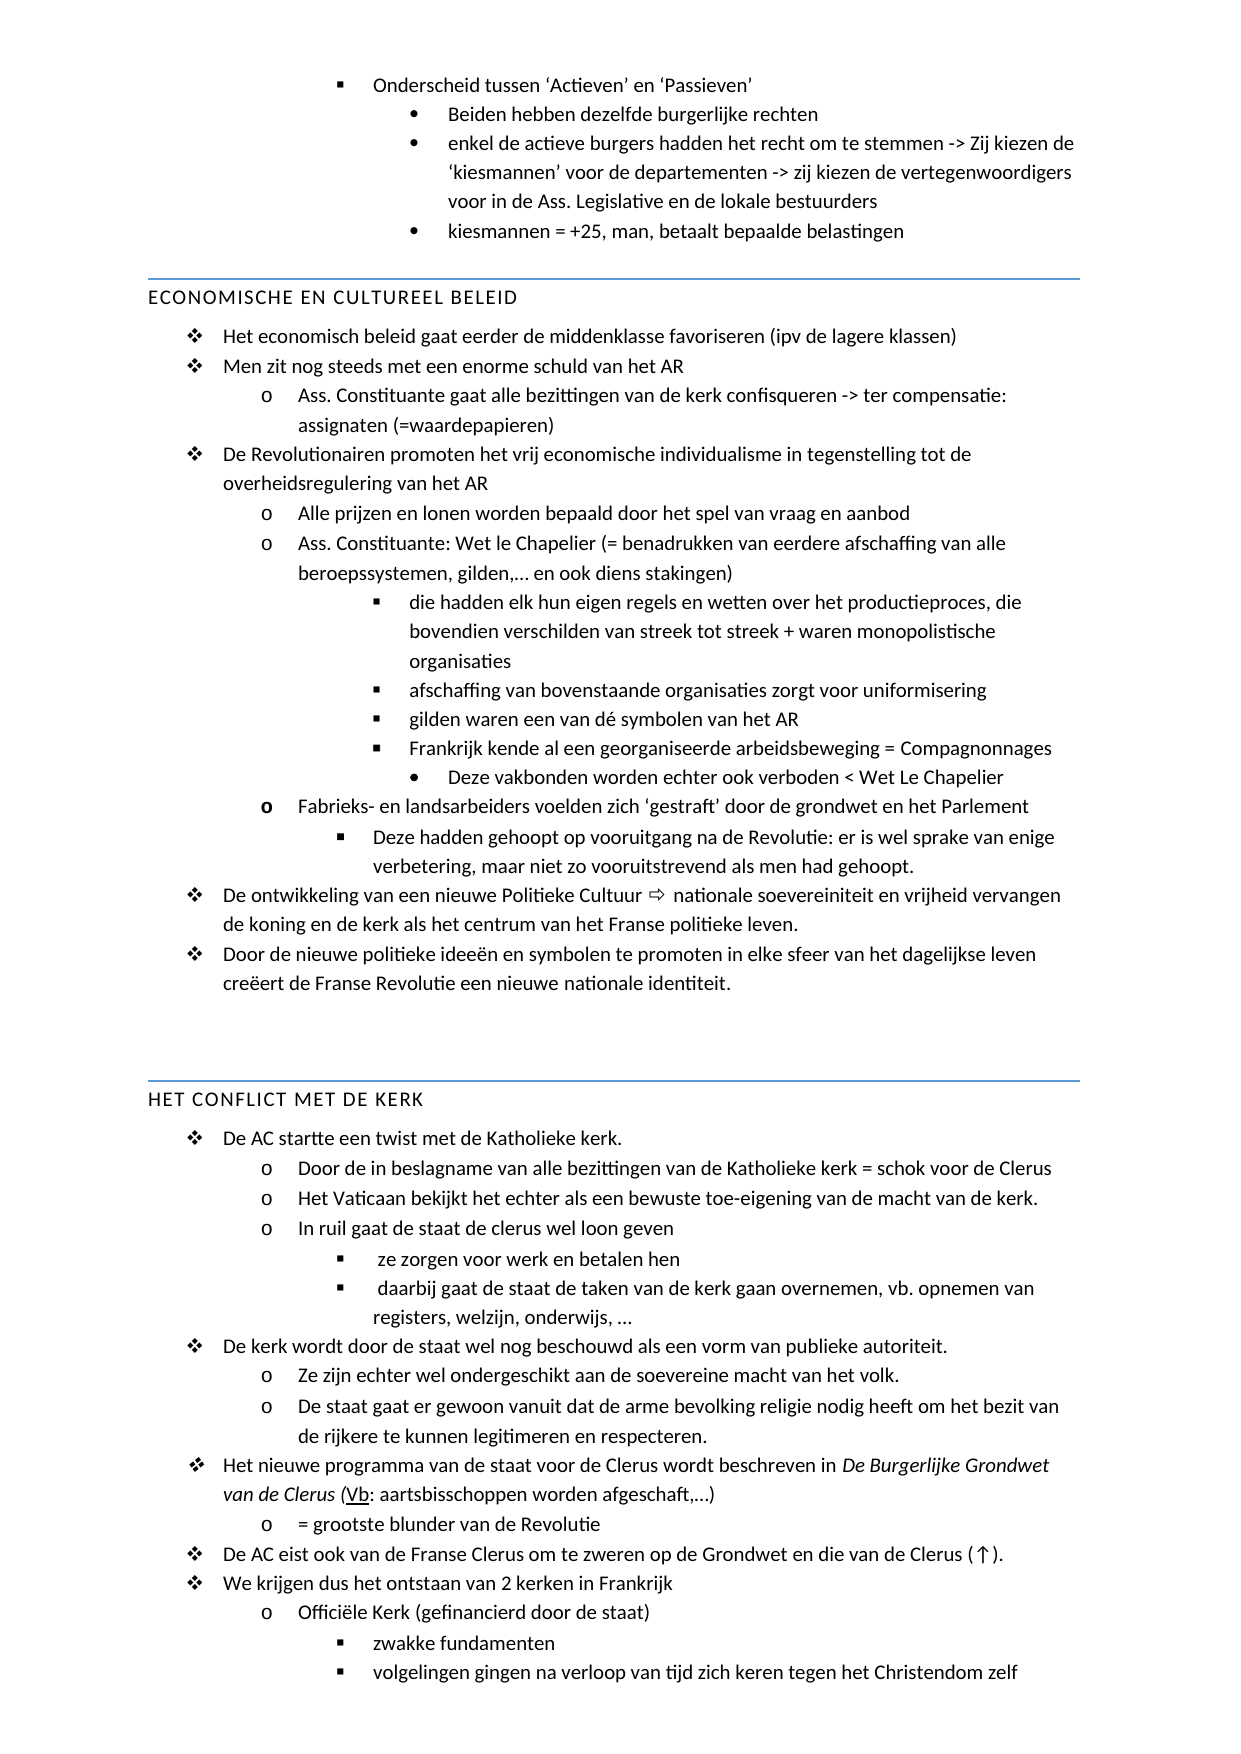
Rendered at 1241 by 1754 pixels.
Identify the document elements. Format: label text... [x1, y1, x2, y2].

list Onderscheid tussen ‘Actieven’ en ‘Passieven’ [335, 72, 1080, 97]
list De AC startte een twist met de Katholieke kerk. [185, 1126, 1080, 1151]
list Officiële Kerk (gefinancierd door de staat) [260, 1599, 1080, 1626]
list De AC eist ook van de Franse Clerus om te zweren op de Grondwet en die van de Clerus (↑). [185, 1541, 1080, 1567]
list Door de nieuwe politieke ideeën en symbolen te promoten in elke sfeer van het dagelijkse leven creëert de Franse Revolutie een nieuwe nationale identiteit. [185, 941, 1080, 995]
list kiesmannen = +25, man, betaalt bepaalde belastingen [410, 218, 1080, 243]
list = grootste blunder van de Revolutie [260, 1511, 1080, 1537]
list daarbij gaat de staat de taken van de kerk gaan overnemen, vb. opnemen van registers, welzijn, onderwijs, … [335, 1275, 1080, 1330]
list afschaffing van bovenstaande organisaties zorgt voor uniformisering [372, 677, 1080, 702]
list Deze hadden gehoopt op vooruitgang na de Revolutie: er is wel sprake van enige verbetering, maar niet zo vooruitstrevend als men had gehoopt. [335, 824, 1080, 879]
list We krijgen dus het ontstaan van 2 kerken in Frankrijk [185, 1570, 1080, 1596]
subtitle Het conflict met de kerk [148, 1082, 1080, 1111]
list Frankrijk kende al een georganiseerde arbeidsbeweging = Compagnonnages [372, 735, 1080, 761]
list Deze vakbonden worden echter ook verboden < Wet Le Chapelier [410, 764, 1080, 790]
list Men zit nog steeds met een enorme schuld van het AR [185, 353, 1080, 378]
list Het Vaticaan bekijkt het echter als een bewuste toe-eigening van de macht van de kerk. [260, 1185, 1080, 1212]
list Beiden hebben dezelfde burgerlijke rechten [410, 101, 1080, 127]
list De staat gaat er gewoon vanuit dat de arme bevolking religie nodig heeft om het bezit van de rijkere te kunnen legitimeren en respecteren. [260, 1393, 1080, 1449]
list gilden waren een van dé symbolen van het AR [372, 706, 1080, 732]
list Het nieuwe programma van de staat voor de Clerus wordt beschreven in De Burgerlijke Grondwet van de Clerus (Vb: aartsbisschoppen worden afgeschaft,…) [185, 1452, 1080, 1507]
subtitle Economische en Cultureel beleid [148, 280, 1080, 309]
list enkel de actieve burgers hadden het recht om te stemmen -> Zij kiezen de ‘kiesmannen’ voor de departementen -> zij kiezen de vertegenwoordigers voor in de Ass. Legislative en de lokale bestuurders [410, 130, 1080, 214]
list zwakke fundamenten [335, 1630, 1080, 1655]
list De ontwikkeling van een nieuwe Politieke Cultuur nationale soevereiniteit en vrijheid vervangen de koning en de kerk als het centrum van het Franse politieke leven. [185, 882, 1080, 937]
list Ass. Constituante gaat alle bezittingen van de kerk confisqueren -> ter compensatie: assignaten (=waardepapieren) [260, 382, 1080, 438]
list volgelingen gingen na verloop van tijd zich keren tegen het Christendom zelf [335, 1659, 1080, 1684]
list die hadden elk hun eigen regels en wetten over het productieproces, die bovendien verschilden van streek tot streek + waren monopolistische organisaties [372, 589, 1080, 673]
list In ruil gaat de staat de clerus wel loon geven [260, 1216, 1080, 1242]
list De kerk wordt door de staat wel nog beschouwd als een vorm van publieke autoriteit. [185, 1333, 1080, 1359]
list Fabrieks- en landsarbeiders voelden zich ‘gestraft’ door de grondwet en het Parlement [260, 794, 1080, 820]
list ze zorgen voor werk en betalen hen [335, 1246, 1080, 1271]
list Het economisch beleid gaat eerder de middenklasse favoriseren (ipv de lagere klassen) [185, 324, 1080, 349]
list De Revolutionairen promoten het vrij economische individualisme in tegenstelling tot de overheidsregulering van het AR [185, 441, 1080, 496]
list Door de in beslagname van alle bezittingen van de Katholieke kerk = schok voor de Clerus [260, 1155, 1080, 1181]
list Alle prijzen en lonen worden bepaald door het spel van vraag en aanbod [260, 500, 1080, 526]
list Ass. Constituante: Wet le Chapelier (= benadrukken van eerdere afschaffing van alle beroepssystemen, gilden,… en ook diens stakingen) [260, 530, 1080, 586]
list Ze zijn echter wel ondergeschikt aan de soevereine macht van het volk. [260, 1363, 1080, 1389]
